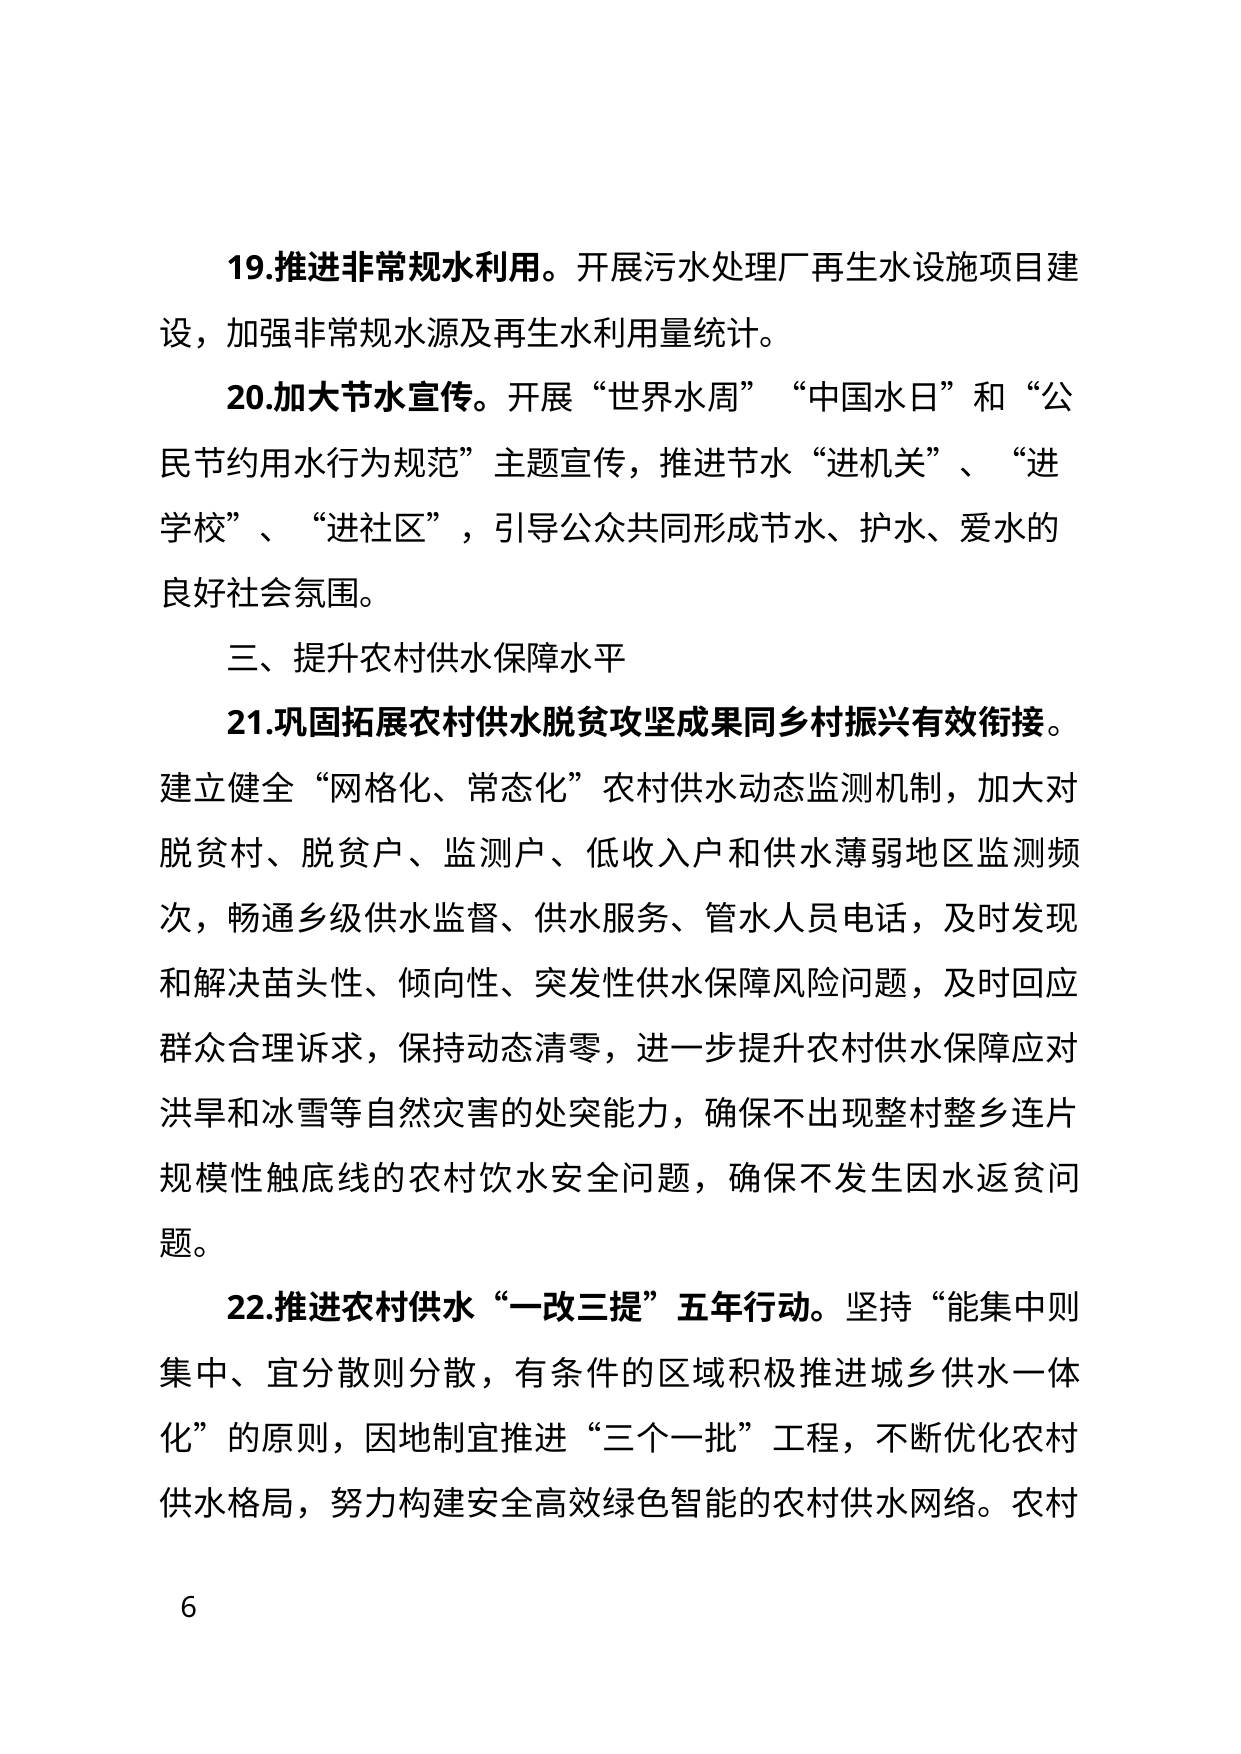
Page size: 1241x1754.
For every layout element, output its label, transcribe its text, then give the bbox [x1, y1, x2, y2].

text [159, 1273, 1081, 1533]
text 19.推进非常规水利用。开展污水处理厂再生水设施项目建设，加强非常规水源及再生水利用量统计。 [159, 233, 1081, 363]
text 21.巩固拓展农村供水脱贫攻坚成果同乡村振兴有效衔接。建立健全“网格化、常态化”农村供水动态监测机制，加大对脱贫村、脱贫户、监测户、低收入户和供水薄弱地区监测频次，畅通乡级供水监督、供水服务、管水人员电话，及时发现和解决苗头性、倾向性、突发性供水保障风险问题，及时回应群众合理诉求，保持动态清零，进一步提升农村供水保障应对洪旱和冰雪等自然灾害的处突能力，确保不出现整村整乡连片规模性触底线的农村饮水安全问题，确保不发生因水返贫问题。 [159, 688, 1081, 1273]
text 三、提升农村供水保障水平 [159, 623, 1081, 688]
text 20.加大节水宣传。开展“世界水周”“中国水日”和“公民节约用水行为规范”主题宣传，推进节水“进机关”、“进学校”、“进社区”，引导公众共同形成节水、护水、爱水的良好社会氛围。 [159, 363, 1081, 623]
